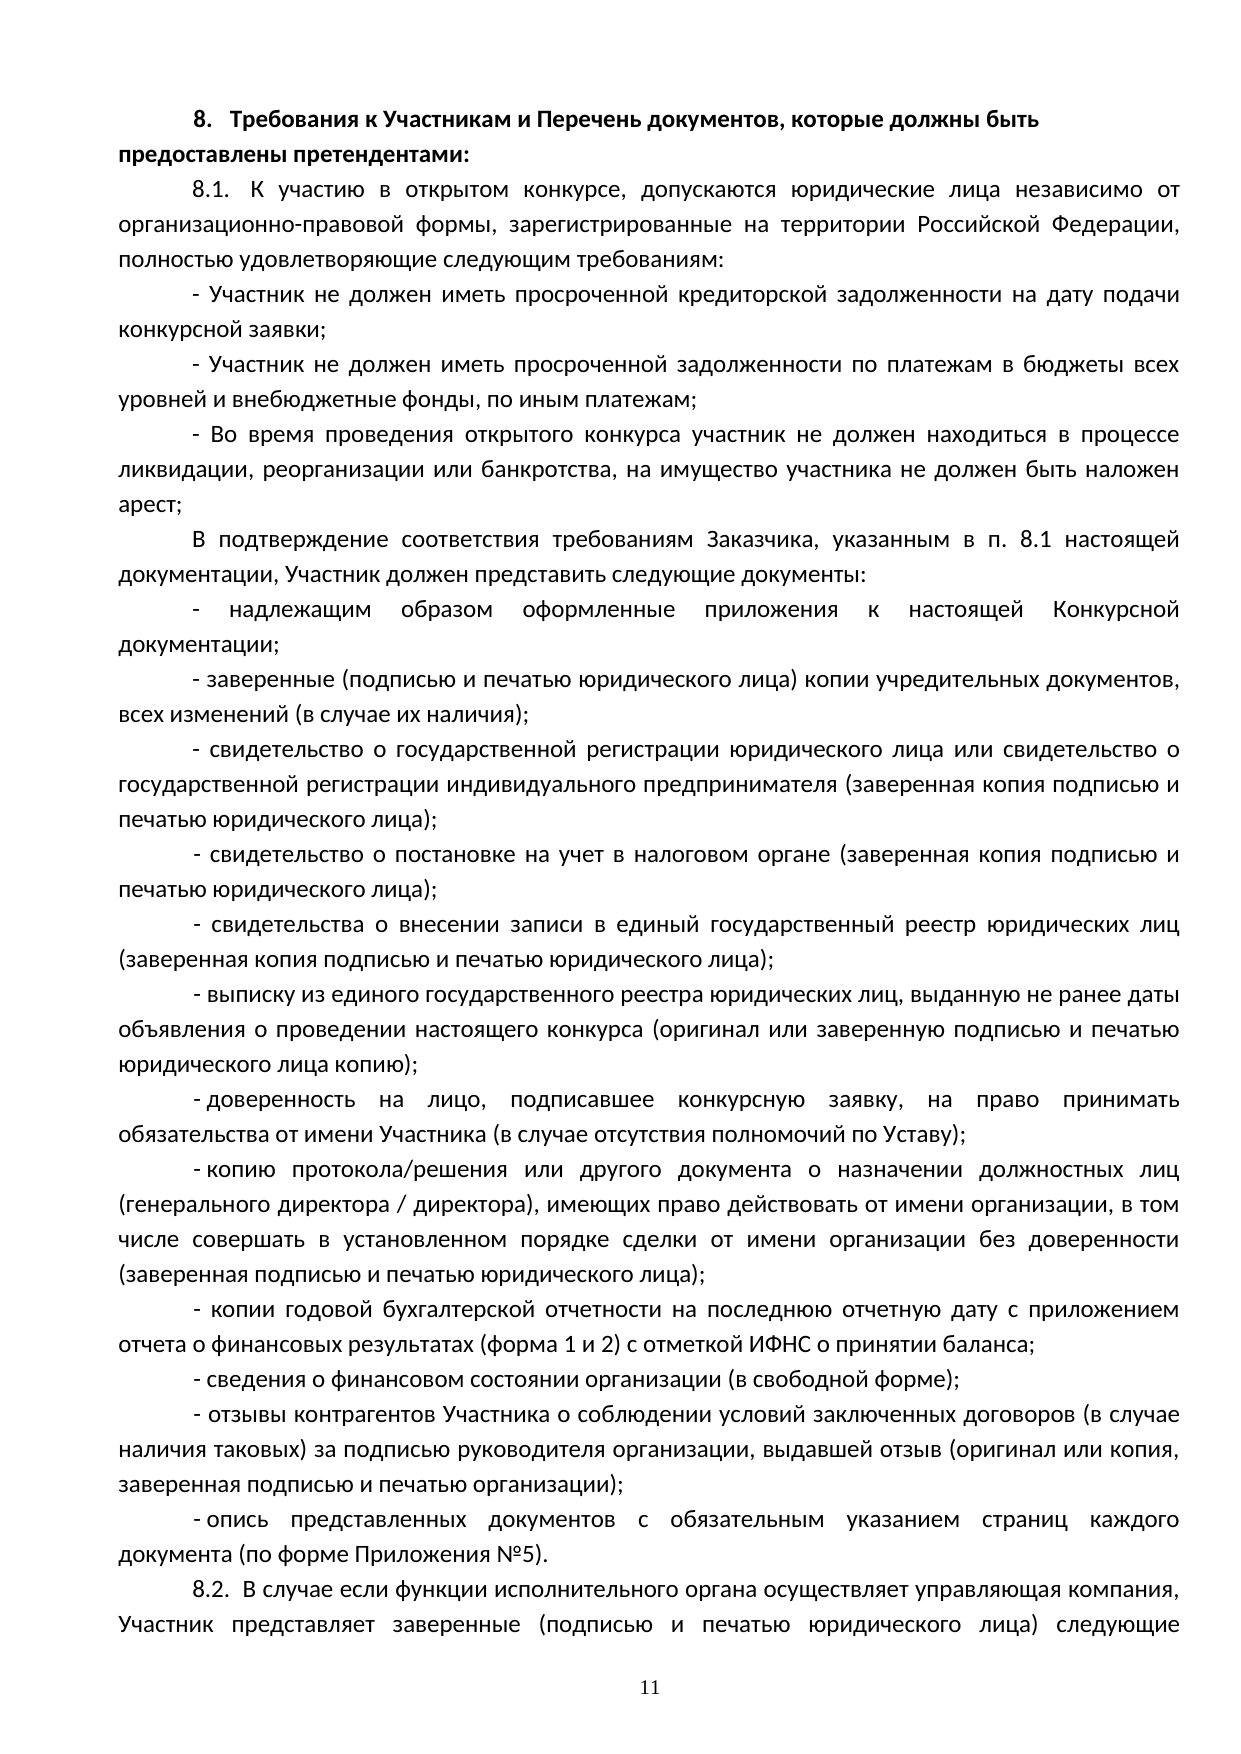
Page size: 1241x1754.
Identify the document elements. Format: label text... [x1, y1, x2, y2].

text - надлежащим образом оформленные приложения к настоящей Конкурсной документации; [118, 593, 1181, 659]
text - выписку из единого государственного реестра юридических лиц, выданную не ранее даты объявления о проведении настоящего конкурса (оригинал или заверенную подписью и печатью юридического лица копию); [118, 978, 1181, 1079]
text - Участник не должен иметь просроченной задолженности по платежам в бюджеты всех уровней и внебюджетные фонды, по иным платежам; [118, 348, 1181, 414]
list Требования к Участникам и Перечень документов, которые должны быть предоставлены претендентами: [118, 103, 1181, 169]
text - свидетельство о постановке на учет в налоговом органе (заверенная копия подписью и печатью юридического лица); [118, 838, 1181, 904]
list К участию в открытом конкурсе, допускаются юридические лица независимо от организационно-правовой формы, зарегистрированные на территории Российской Федерации, полностью удовлетворяющие следующим требованиям: [118, 173, 1181, 274]
text - опись представленных документов с обязательным указанием страниц каждого документа (по форме Приложения №5). [118, 1503, 1181, 1569]
text - свидетельства о внесении записи в единый государственный реестр юридических лиц (заверенная копия подписью и печатью юридического лица); [118, 908, 1181, 974]
text - копии годовой бухгалтерской отчетности на последнюю отчетную дату с приложением отчета о финансовых результатах (форма 1 и 2) с отметкой ИФНС о принятии баланса; [118, 1293, 1181, 1359]
text - доверенность на лицо, подписавшее конкурсную заявку, на право принимать обязательства от имени Участника (в случае отсутствия полномочий по Уставу); [118, 1083, 1181, 1149]
text - сведения о финансовом состоянии организации (в свободной форме); [118, 1363, 1181, 1394]
text - отзывы контрагентов Участника о соблюдении условий заключенных договоров (в случае наличия таковых) за подписью руководителя организации, выдавшей отзыв (оригинал или копия, заверенная подписью и печатью организации); [118, 1398, 1181, 1499]
text В подтверждение соответствия требованиям Заказчика, указанным в п. 8.1 настоящей документации, Участник должен представить следующие документы: [118, 523, 1181, 589]
text - копию протокола/решения или другого документа о назначении должностных лиц (генерального директора / директора), имеющих право действовать от имени организации, в том числе совершать в установленном порядке сделки от имени организации без доверенности (заверенная подписью и печатью юридического лица); [118, 1153, 1181, 1289]
text - свидетельство о государственной регистрации юридического лица или свидетельство о государственной регистрации индивидуального предпринимателя (заверенная копия подписью и печатью юридического лица); [118, 733, 1181, 834]
text - Во время проведения открытого конкурса участник не должен находиться в процессе ликвидации, реорганизации или банкротства, на имущество участника не должен быть наложен арест; [118, 418, 1181, 519]
text - Участник не должен иметь просроченной кредиторской задолженности на дату подачи конкурсной заявки; [118, 278, 1181, 344]
text - заверенные (подписью и печатью юридического лица) копии учредительных документов, всех изменений (в случае их наличия); [118, 663, 1181, 729]
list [118, 1573, 1181, 1639]
